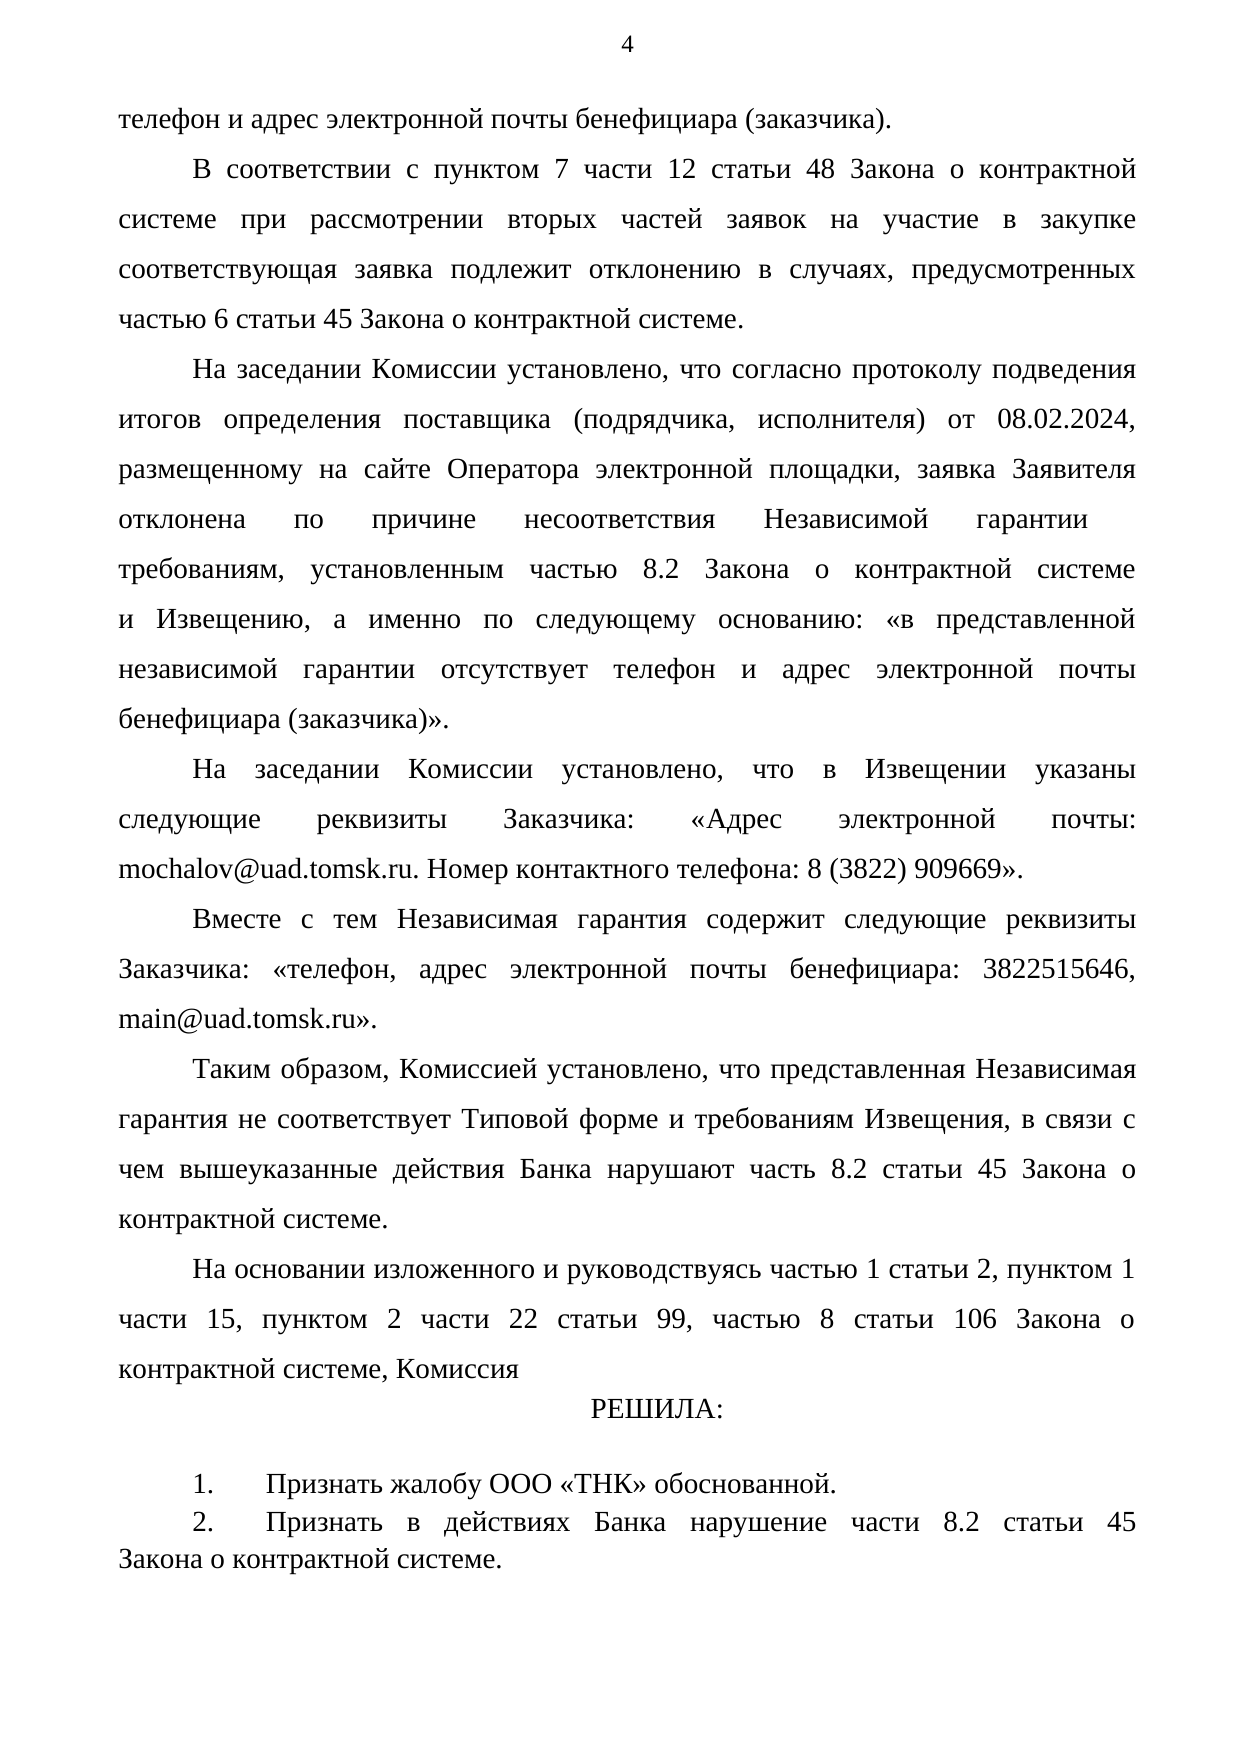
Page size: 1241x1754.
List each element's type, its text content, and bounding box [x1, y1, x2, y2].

text В соответствии с пунктом 7 части 12 статьи 48 Закона о контрактной системе при рассмотрении вторых частей заявок на участие в закупке соответствующая заявка подлежит отклонению в случаях, предусмотренных частью 6 статьи 45 Закона о контрактной системе. [118, 139, 1137, 339]
list Признать жалобу ООО «ТНК» обоснованной. [192, 1464, 1137, 1501]
text На заседании Комиссии установлено, что согласно протоколу подведения итогов определения поставщика (подрядчика, исполнителя) от 08.02.2024, размещенному на сайте Оператора электронной площадки, заявка Заявителя отклонена по причине несоответствия Независимой гарантии требованиям, установленным частью 8.2 Закона о контрактной системе и Извещению, а именно по следующему основанию: «в представленной независимой гарантии отсутствует телефон и адрес электронной почты бенефициара (заказчика)». [118, 339, 1137, 739]
list Признать в действиях Банка нарушение части 8.2 статьи 45 Закона о контрактной системе. [118, 1501, 1137, 1576]
text Вместе с тем Независимая гарантия содержит следующие реквизиты Заказчика: «телефон, адрес электронной почты бенефициара: 3822515646, main@uad.tomsk.ru». [118, 889, 1137, 1039]
text На основании изложенного и руководствуясь частью 1 статьи 2, пунктом 1 части 15, пунктом 2 части 22 статьи 99, частью 8 статьи 106 Закона о контрактной системе, Комиссия [118, 1239, 1137, 1389]
text телефон и адрес электронной почты бенефициара (заказчика). [118, 89, 1137, 139]
text На заседании Комиссии установлено, что в Извещении указаны следующие реквизиты Заказчика: «Адрес электронной почты: mochalov@uad.tomsk.ru. Номер контактного телефона: 8 (3822) 909669». [118, 739, 1137, 889]
text РЕШИЛА: [118, 1389, 1137, 1426]
text Таким образом, Комиссией установлено, что представленная Независимая гарантия не соответствует Типовой форме и требованиям Извещения, в связи с чем вышеуказанные действия Банка нарушают часть 8.2 статьи 45 Закона о контрактной системе. [118, 1039, 1137, 1239]
